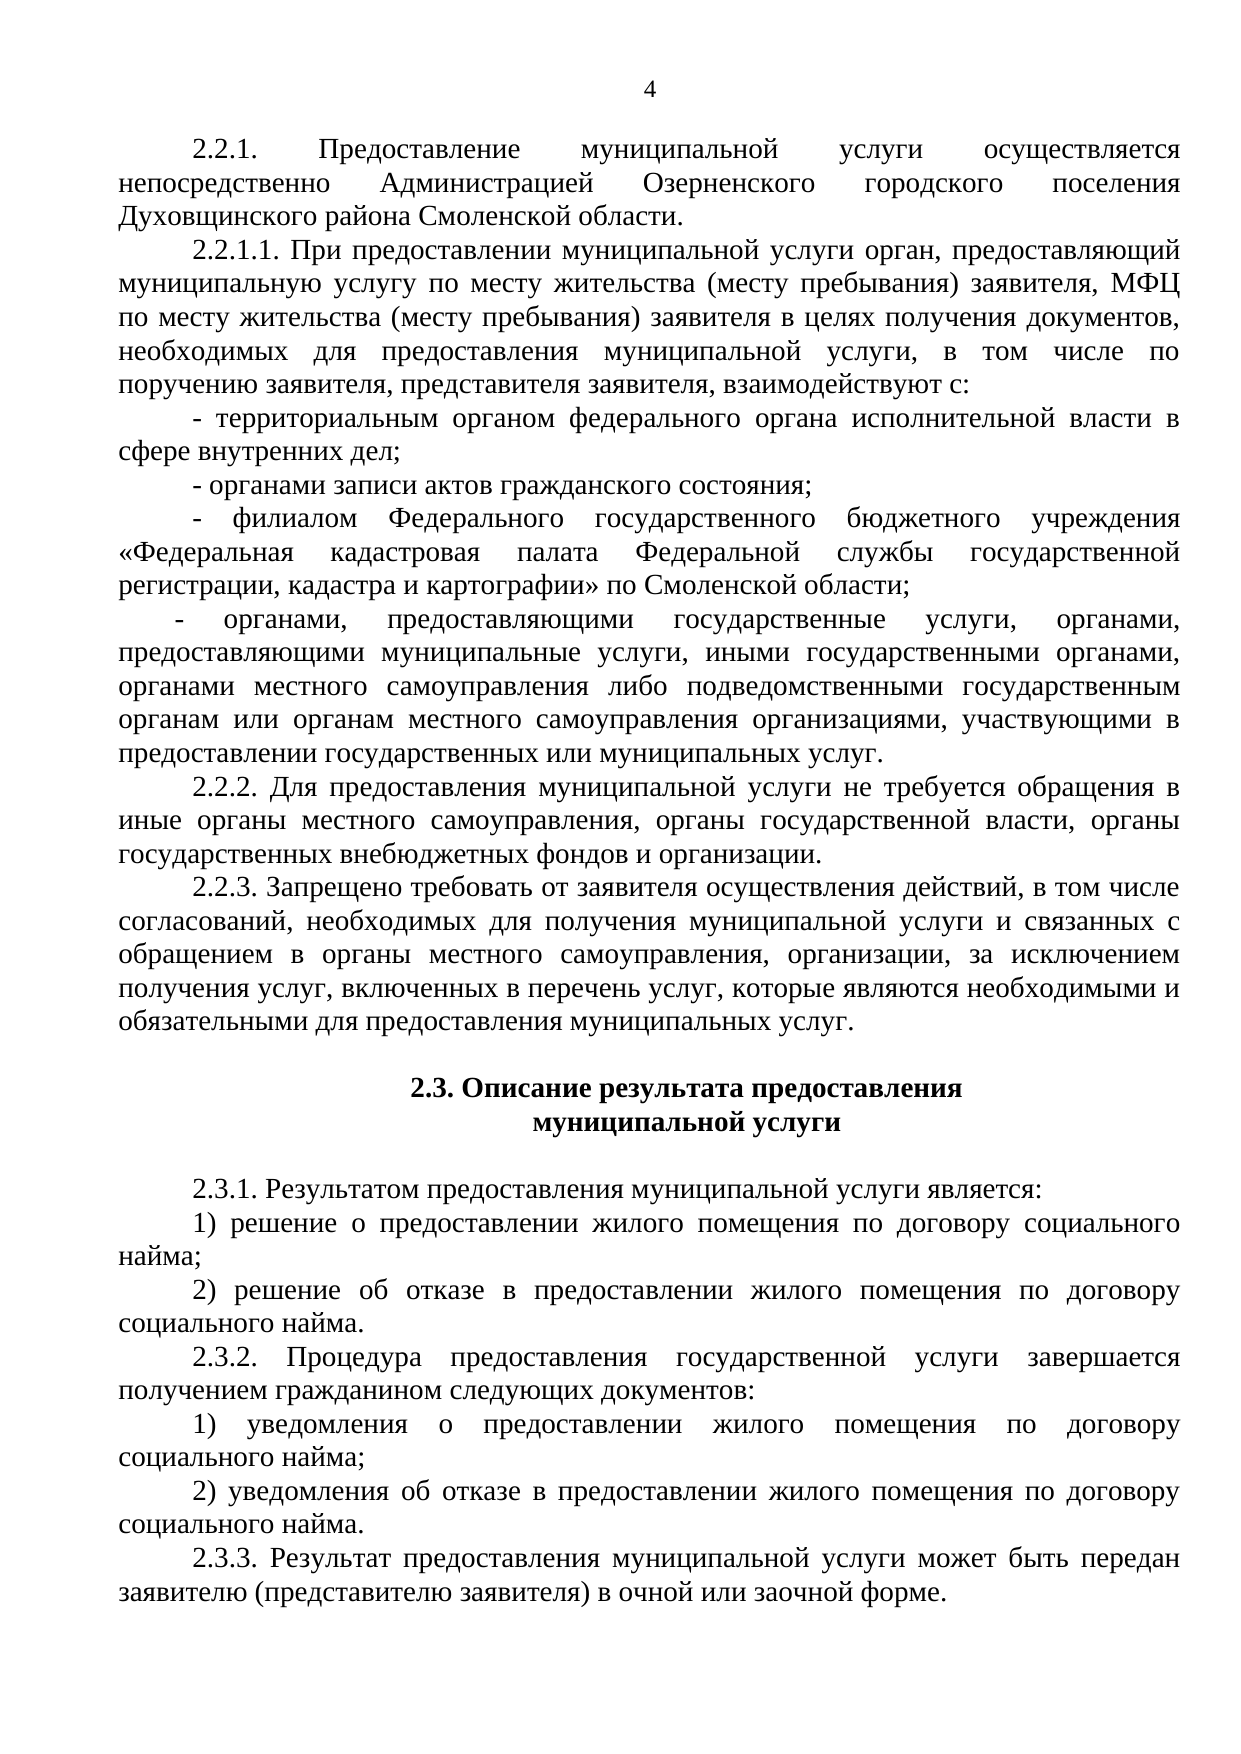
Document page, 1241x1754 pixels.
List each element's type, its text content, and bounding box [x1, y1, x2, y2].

text 2) решение об отказе в предоставлении жилого помещения по договору социального найма. [118, 1272, 1181, 1339]
text - органами записи актов гражданского состояния; [118, 467, 1181, 500]
text 1) уведомления о предоставлении жилого помещения по договору социального найма; [118, 1406, 1181, 1473]
text 2.2.1.1. При предоставлении муниципальной услуги орган, предоставляющий муниципальную услугу по месту жительства (месту пребывания) заявителя, МФЦ по месту жительства (месту пребывания) заявителя в целях получения документов, необходимых для предоставления муниципальной услуги, в том числе по поручению заявителя, представителя заявителя, взаимодействуют с: [118, 232, 1181, 400]
text 2.2.1. Предоставление муниципальной услуги осуществляется непосредственно Администрацией Озерненского городского поселения Духовщинского района Смоленской области. [118, 131, 1181, 232]
text муниципальной услуги [118, 1104, 1181, 1138]
text 2.3.3. Результат предоставления муниципальной услуги может быть передан заявителю (представителю заявителя) в очной или заочной форме. [118, 1540, 1181, 1607]
text - органами, предоставляющими государственные услуги, органами, предоставляющими муниципальные услуги, иными государственными органами, органами местного самоуправления либо подведомственными государственным органам или органам местного самоуправления организациями, участвующими в предоставлении государственных или муниципальных услуг. [118, 601, 1181, 769]
text - территориальным органом федерального органа исполнительной власти в сфере внутренних дел; [118, 400, 1181, 467]
text - филиалом Федерального государственного бюджетного учреждения «Федеральная кадастровая палата Федеральной службы государственной регистрации, кадастра и картографии» по Смоленской области; [118, 500, 1181, 601]
text 2) уведомления об отказе в предоставлении жилого помещения по договору социального найма. [118, 1473, 1181, 1540]
text 2.2.2. Для предоставления муниципальной услуги не требуется обращения в иные органы местного самоуправления, органы государственной власти, органы государственных внебюджетных фондов и организации. [118, 769, 1181, 869]
text 2.2.3. Запрещено требовать от заявителя осуществления действий, в том числе согласований, необходимых для получения муниципальной услуги и связанных с обращением в органы местного самоуправления, организации, за исключением получения услуг, включенных в перечень услуг, которые являются необходимыми и обязательными для предоставления муниципальных услуг. [118, 869, 1181, 1037]
text 2.3.2. Процедура предоставления государственной услуги завершается получением гражданином следующих документов: [118, 1339, 1181, 1406]
text 1) решение о предоставлении жилого помещения по договору социального найма; [118, 1205, 1181, 1272]
text 2.3.1. Результатом предоставления муниципальной услуги является: [118, 1171, 1181, 1205]
text 2.3. Описание результата предоставления [118, 1071, 1181, 1104]
